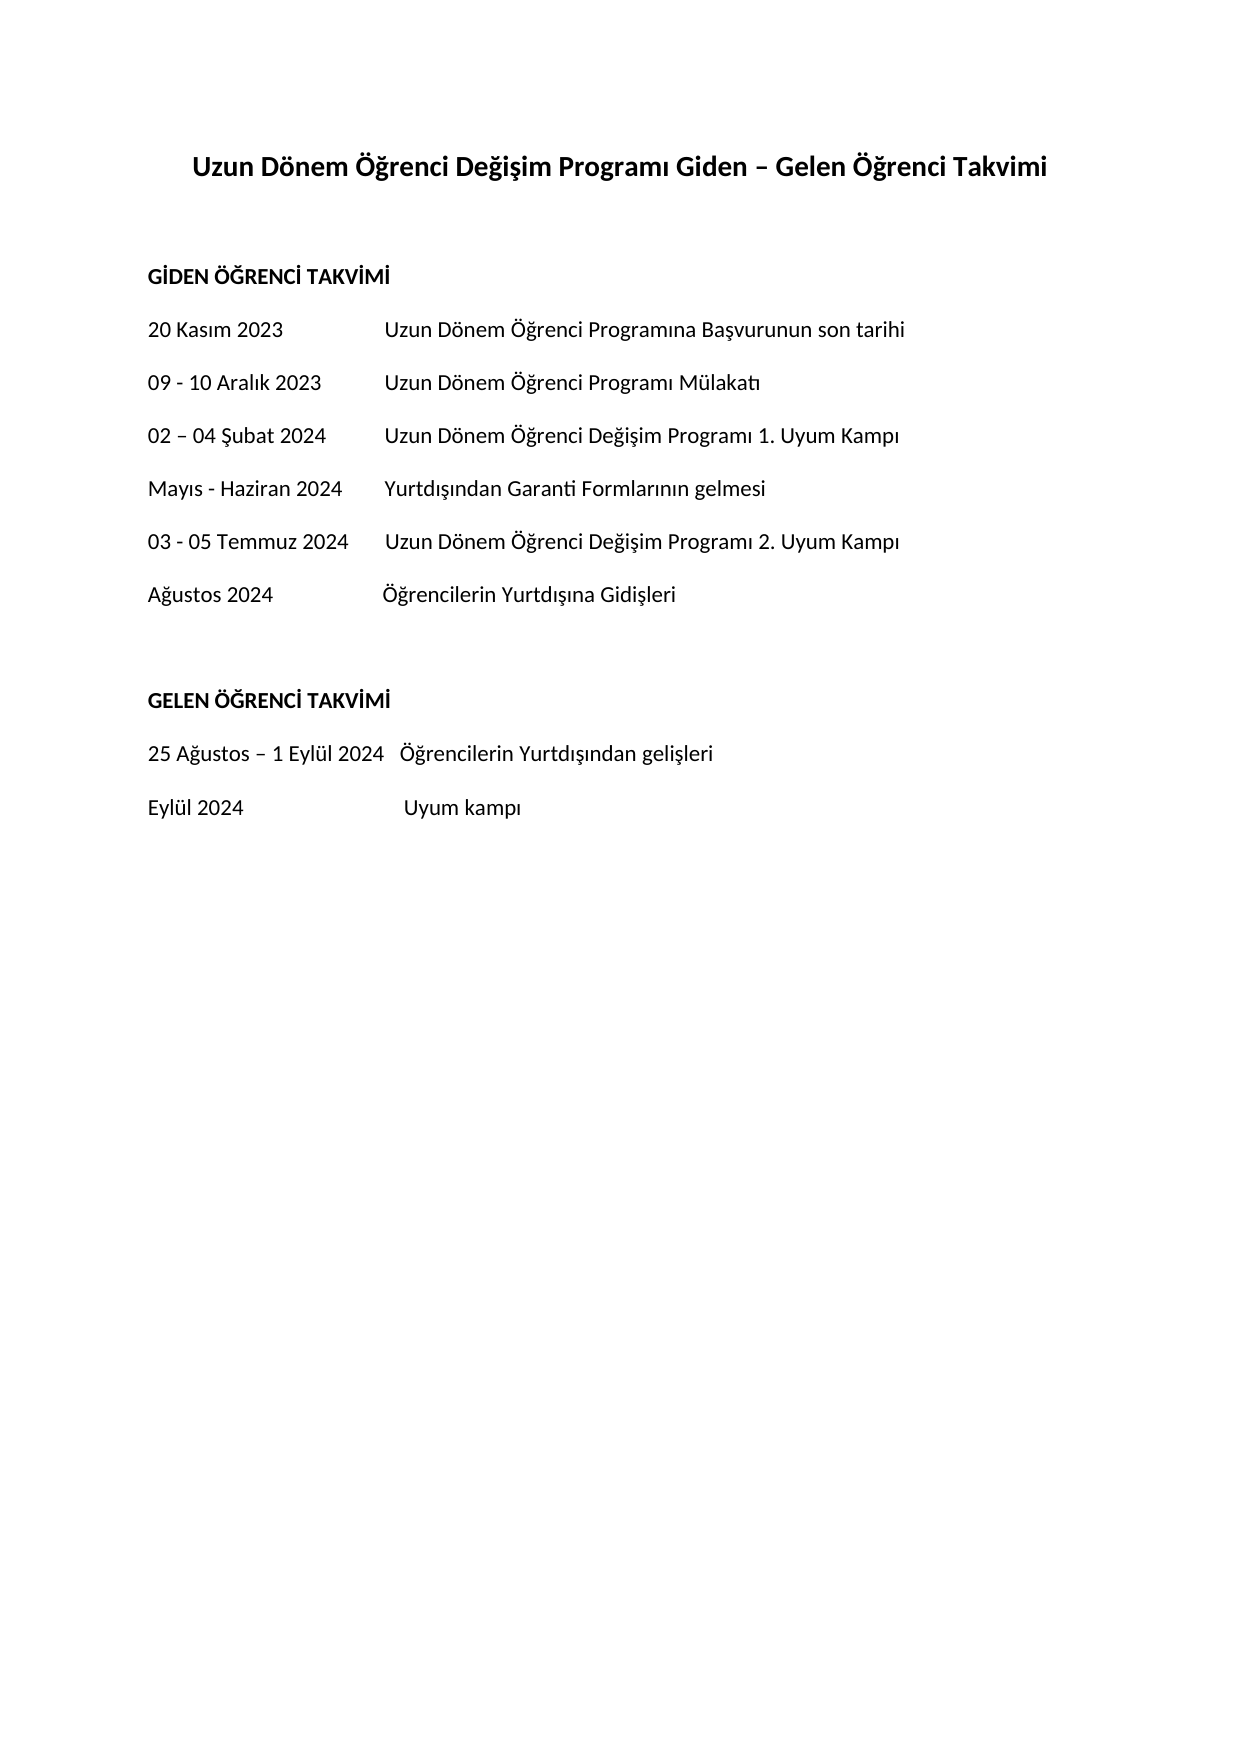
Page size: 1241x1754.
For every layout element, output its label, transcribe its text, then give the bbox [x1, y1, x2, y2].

text Ağustos 2024 Öğrencilerin Yurtdışına Gidişleri [148, 581, 1093, 608]
text GELEN ÖĞRENCİ TAKVİMİ [148, 687, 1093, 714]
text GİDEN ÖĞRENCİ TAKVİMİ [148, 262, 1093, 290]
text Uzun Dönem Öğrenci Değişim Programı Giden – Gelen Öğrenci Takvimi [148, 148, 1093, 183]
text Mayıs - Haziran 2024 Yurtdışından Garanti Formlarının gelmesi [148, 474, 1093, 502]
text 03 - 05 Temmuz 2024 Uzun Dönem Öğrenci Değişim Programı 2. Uyum Kampı [148, 527, 1093, 556]
text 25 Ağustos – 1 Eylül 2024 Öğrencilerin Yurtdışından gelişleri [148, 739, 1093, 768]
text 02 – 04 Şubat 2024 Uzun Dönem Öğrenci Değişim Programı 1. Uyum Kampı [148, 421, 1093, 449]
text 09 - 10 Aralık 2023 Uzun Dönem Öğrenci Programı Mülakatı [148, 368, 1093, 396]
text Eylül 2024 Uyum kampı [148, 793, 1093, 821]
text 20 Kasım 2023 Uzun Dönem Öğrenci Programına Başvurunun son tarihi [148, 315, 1093, 343]
